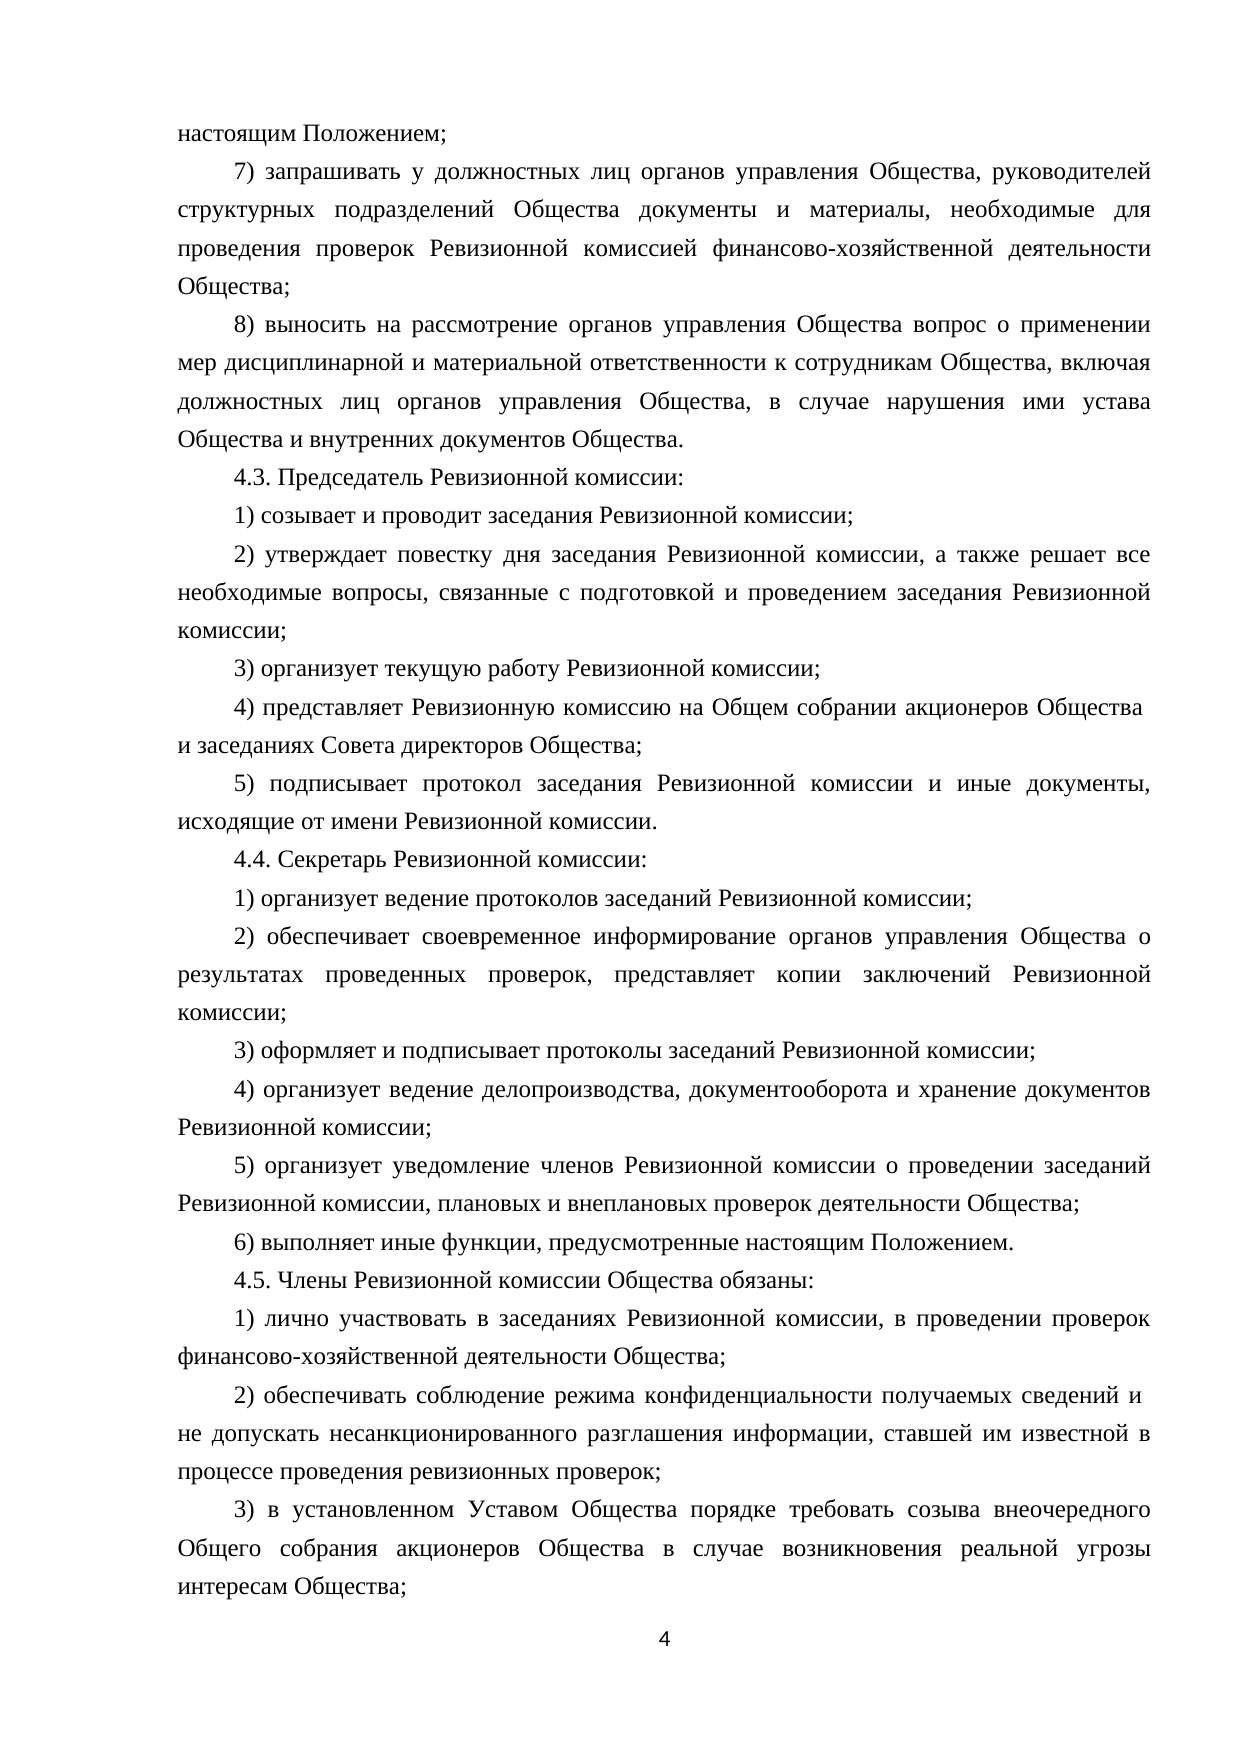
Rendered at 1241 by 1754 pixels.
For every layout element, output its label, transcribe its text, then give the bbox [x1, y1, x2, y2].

text 7) запрашивать у должностных лиц органов управления Общества, руководителей структурных подразделений Общества документы и материалы, необходимые для проведения проверок Ревизионной комиссией финансово-хозяйственной деятельности Общества; [177, 156, 1152, 300]
text 5) подписывает протокол заседания Ревизионной комиссии и иные документы, исходящие от имени Ревизионной комиссии. [177, 768, 1152, 835]
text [177, 118, 1152, 147]
text 6) выполняет иные функции, предусмотренные настоящим Положением. [177, 1227, 1152, 1256]
text 1) созывает и проводит заседания Ревизионной комиссии; [177, 500, 1152, 529]
text 3) организует текущую работу Ревизионной комиссии; [177, 653, 1152, 682]
text 2) обеспечивать соблюдение режима конфиденциальности получаемых сведений и не допускать несанкционированного разглашения информации, ставшей им известной в процессе проведения ревизионных проверок; [177, 1380, 1152, 1485]
text 8) выносить на рассмотрение органов управления Общества вопрос о применении мер дисциплинарной и материальной ответственности к сотрудникам Общества, включая должностных лиц органов управления Общества, в случае нарушения ими устава Общества и внутренних документов Общества. [177, 309, 1152, 453]
text 4) представляет Ревизионную комиссию на Общем собрании акционеров Общества и заседаниях Совета директоров Общества; [177, 692, 1152, 758]
text 4) организует ведение делопроизводства, документооборота и хранение документов Ревизионной комиссии; [177, 1074, 1152, 1141]
text 4.4. Секретарь Ревизионной комиссии: [177, 844, 1152, 873]
text 4.5. Члены Ревизионной комиссии Общества обязаны: [177, 1265, 1152, 1294]
text 3) в установленном Уставом Общества порядке требовать созыва внеочередного Общего собрания акционеров Общества в случае возникновения реальной угрозы интересам Общества; [177, 1494, 1152, 1599]
text 2) утверждает повестку дня заседания Ревизионной комиссии, а также решает все необходимые вопросы, связанные с подготовкой и проведением заседания Ревизионной комиссии; [177, 539, 1152, 644]
text 4.3. Председатель Ревизионной комиссии: [177, 462, 1152, 491]
text 1) лично участвовать в заседаниях Ревизионной комиссии, в проведении проверок финансово-хозяйственной деятельности Общества; [177, 1303, 1152, 1370]
text 5) организует уведомление членов Ревизионной комиссии о проведении заседаний Ревизионной комиссии, плановых и внеплановых проверок деятельности Общества; [177, 1150, 1152, 1217]
text 1) организует ведение протоколов заседаний Ревизионной комиссии; [177, 883, 1152, 911]
text 2) обеспечивает своевременное информирование органов управления Общества о результатах проведенных проверок, представляет копии заключений Ревизионной комиссии; [177, 921, 1152, 1026]
text 3) оформляет и подписывает протоколы заседаний Ревизионной комиссии; [177, 1036, 1152, 1064]
